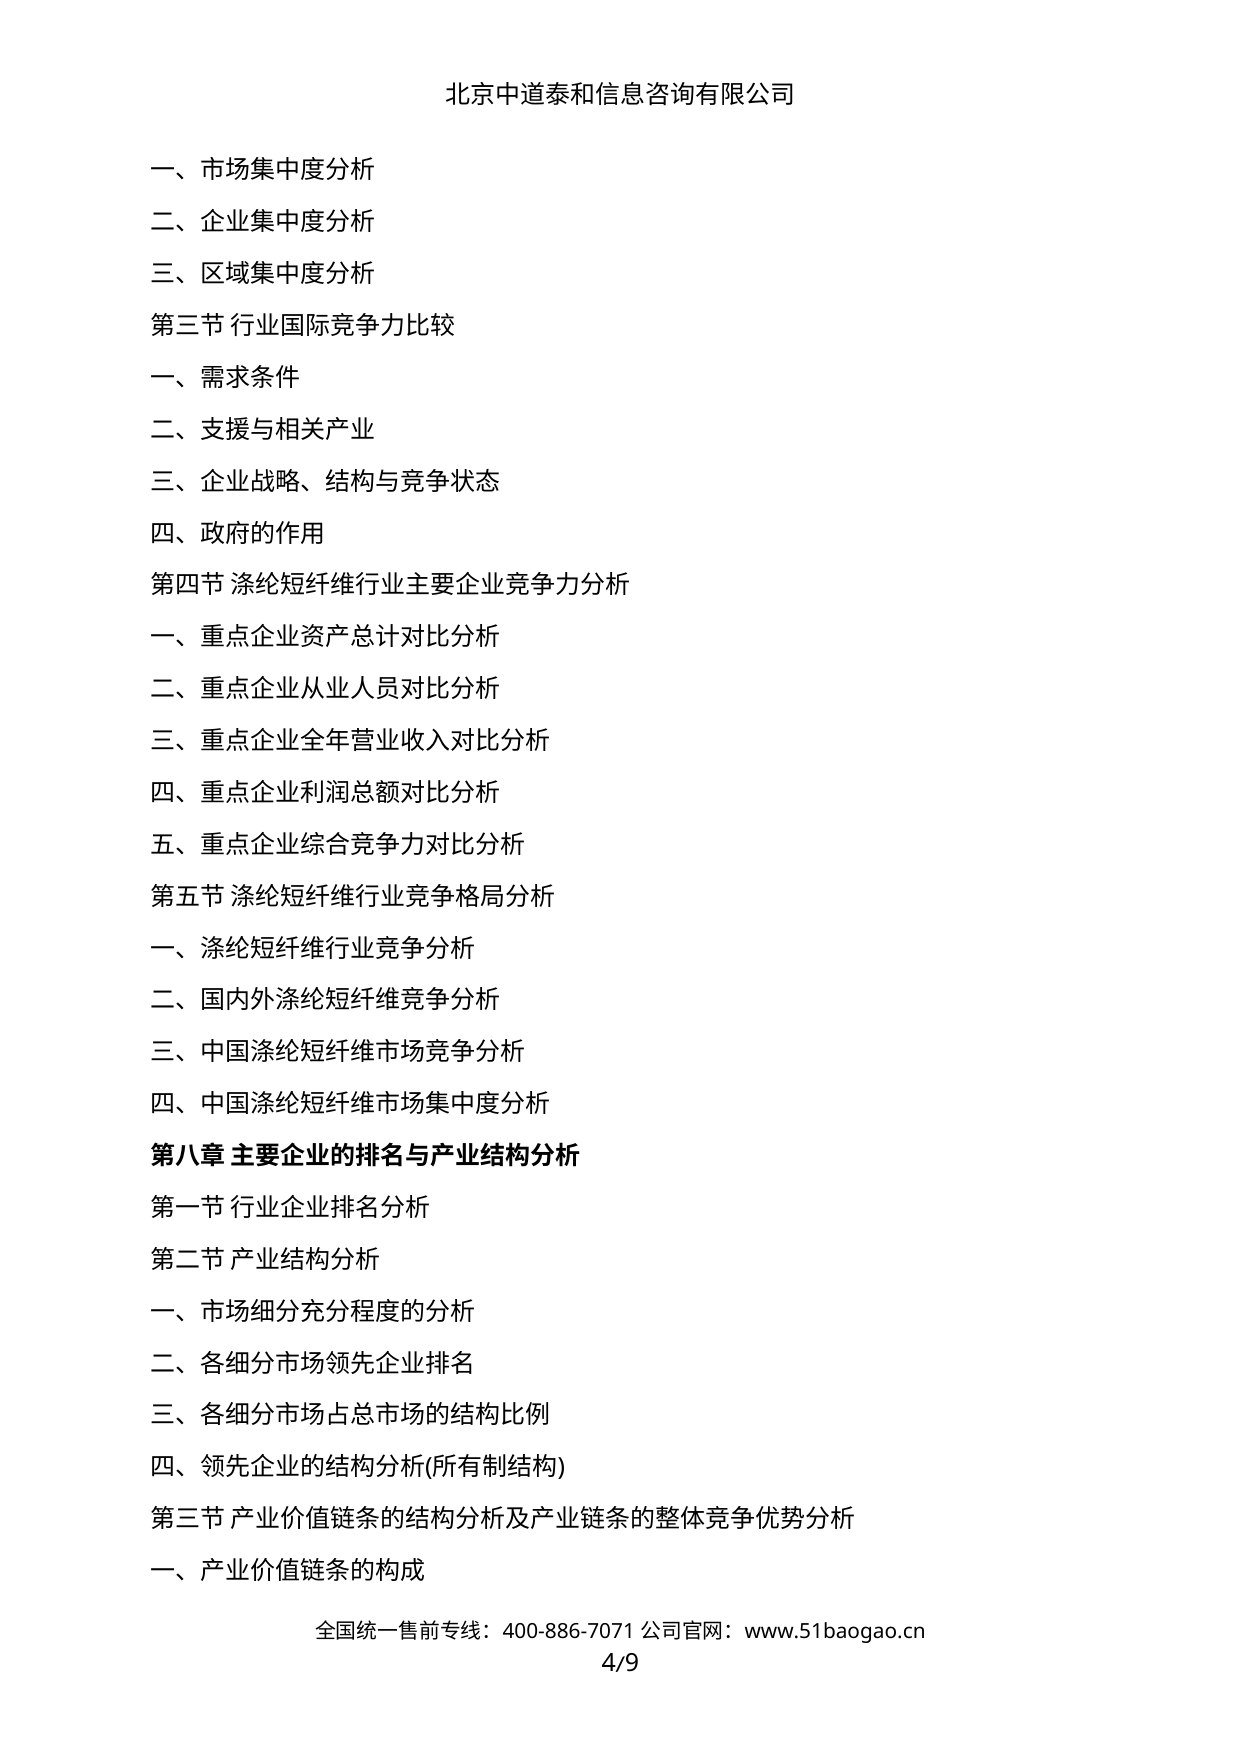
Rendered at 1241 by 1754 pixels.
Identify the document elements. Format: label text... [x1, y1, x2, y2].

text 五、重点企业综合竞争力对比分析 [150, 824, 1090, 861]
text 三、中国涤纶短纤维市场竞争分析 [150, 1032, 1090, 1068]
text 第三节 产业价值链条的结构分析及产业链条的整体竞争优势分析 [150, 1499, 1090, 1535]
text 一、产业价值链条的构成 [150, 1551, 1090, 1587]
text 第四节 涤纶短纤维行业主要企业竞争力分析 [150, 565, 1090, 601]
text 四、政府的作用 [150, 513, 1090, 549]
text 一、需求条件 [150, 357, 1090, 394]
text 二、企业集中度分析 [150, 202, 1090, 238]
text 三、区域集中度分析 [150, 254, 1090, 290]
text 二、支援与相关产业 [150, 409, 1090, 446]
text 第三节 行业国际竞争力比较 [150, 306, 1090, 342]
text 一、涤纶短纤维行业竞争分析 [150, 928, 1090, 964]
text 二、各细分市场领先企业排名 [150, 1343, 1090, 1379]
text 第一节 行业企业排名分析 [150, 1187, 1090, 1224]
text 三、重点企业全年营业收入对比分析 [150, 721, 1090, 757]
text 一、市场集中度分析 [150, 150, 1090, 186]
text 第二节 产业结构分析 [150, 1239, 1090, 1276]
text 一、重点企业资产总计对比分析 [150, 617, 1090, 653]
text 三、各细分市场占总市场的结构比例 [150, 1395, 1090, 1431]
text 二、重点企业从业人员对比分析 [150, 669, 1090, 705]
text 三、企业战略、结构与竞争状态 [150, 461, 1090, 497]
text 第八章 主要企业的排名与产业结构分析 [150, 1136, 1090, 1172]
text 第五节 涤纶短纤维行业竞争格局分析 [150, 876, 1090, 912]
text 四、领先企业的结构分析(所有制结构) [150, 1447, 1090, 1483]
text 四、重点企业利润总额对比分析 [150, 772, 1090, 809]
text 二、国内外涤纶短纤维竞争分析 [150, 980, 1090, 1016]
text 一、市场细分充分程度的分析 [150, 1291, 1090, 1327]
text 四、中国涤纶短纤维市场集中度分析 [150, 1084, 1090, 1120]
